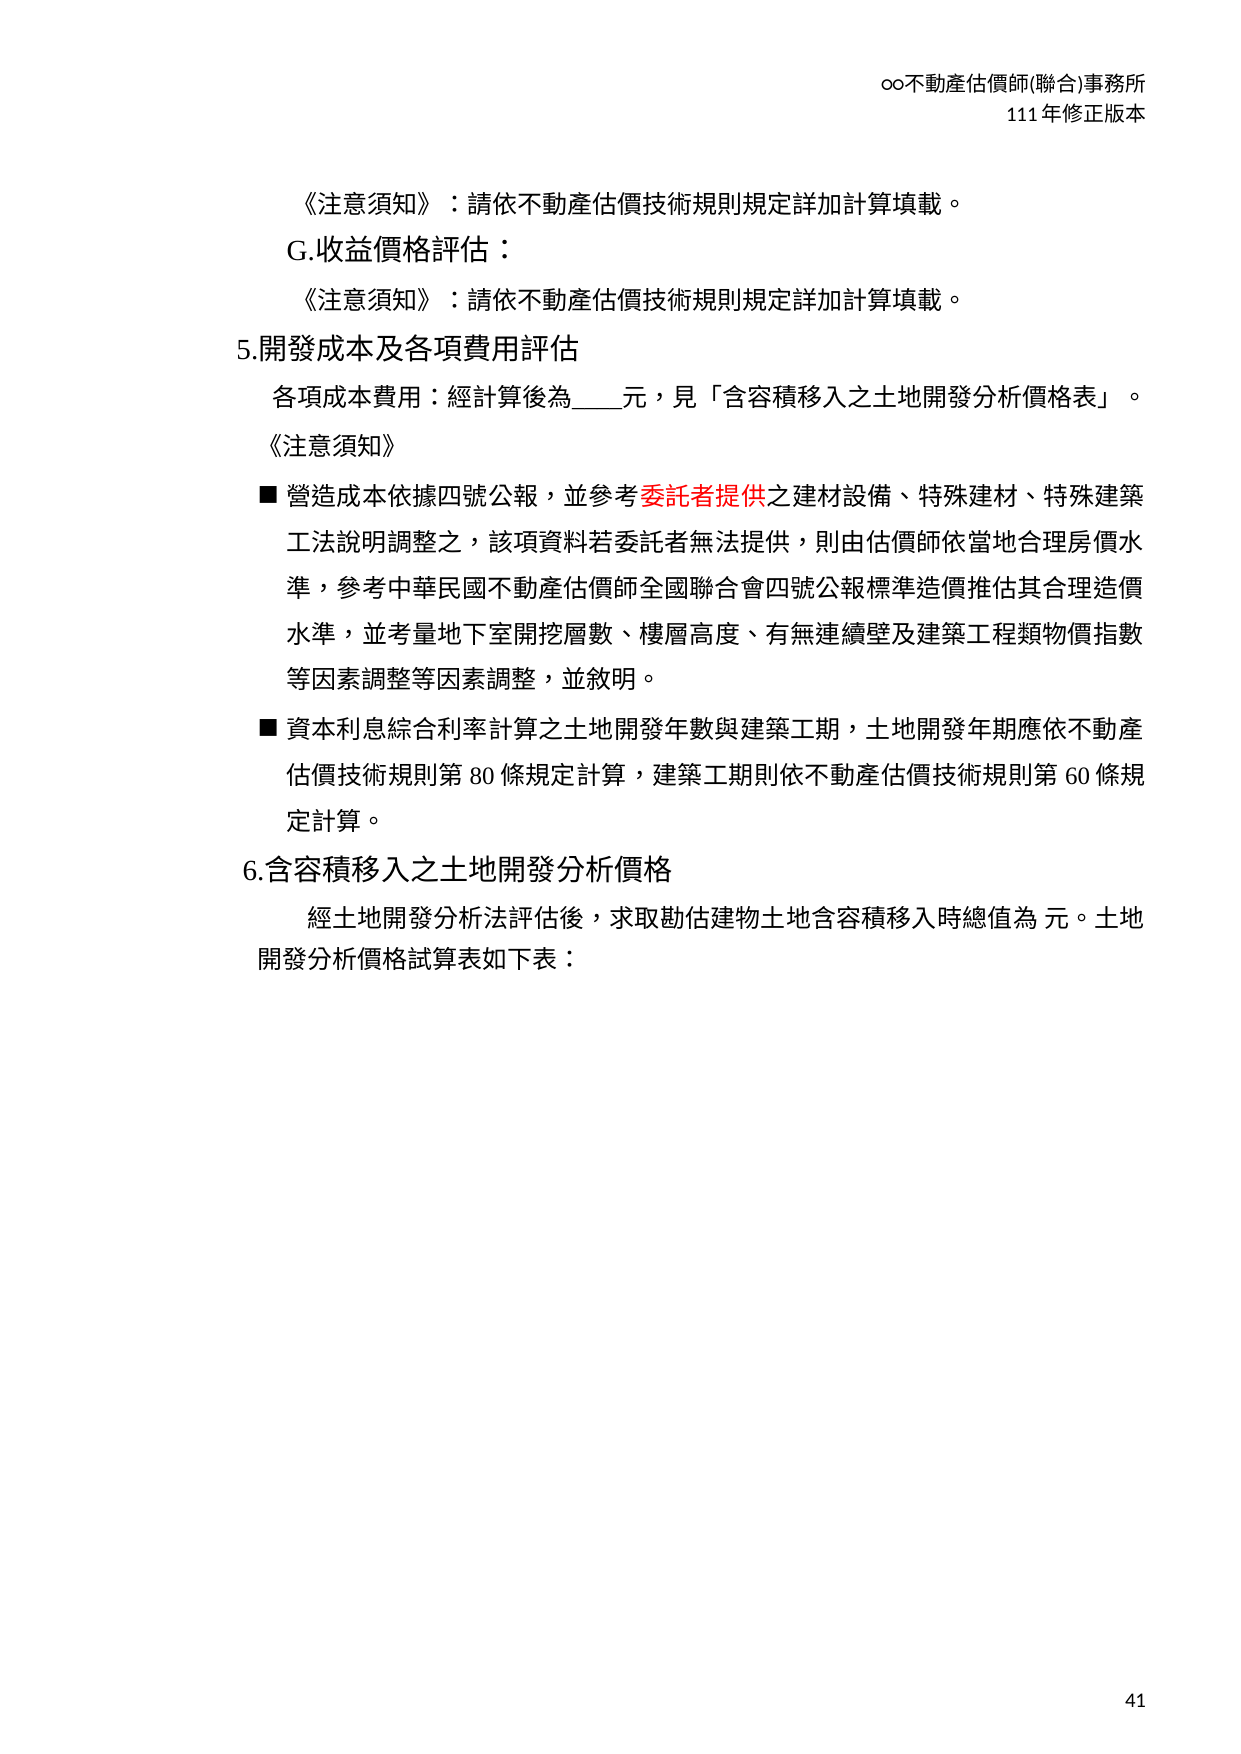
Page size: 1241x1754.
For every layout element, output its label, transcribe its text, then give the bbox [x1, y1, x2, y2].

text G.收益價格評估： [286, 227, 1146, 269]
text 6.含容積移入之土地開發分析價格 [242, 844, 1146, 890]
text 5.開發成本及各項費用評估 [236, 323, 1146, 369]
text 《注意須知》：請依不動產估價技術規則規定詳加計算填載。 [291, 273, 1146, 319]
text 各項成本費用：經計算後為____元，見「含容積移入之土地開發分析價格表」。 [272, 373, 1146, 415]
text 《注意須知》 [257, 419, 1146, 465]
list 資本利息綜合利率計算之土地開發年數與建築工期，土地開發年期應依不動產估價技術規則第80條規定計算，建築工期則依不動產估價技術規則第60條規定計算。 [257, 702, 1146, 840]
list 營造成本依據四號公報，並參考委託者提供之建材設備、特殊建材、特殊建築工法說明調整之，該項資料若委託者無法提供，則由估價師依當地合理房價水準，參考中華民國不動產估價師全國聯合會四號公報標準造價推估其合理造價水準，並考量地下室開挖層數、樓層高度、有無連續壁及建築工程類物價指數等因素調整等因素調整，並敘明。 [257, 469, 1146, 698]
text 經土地開發分析法評估後，求取勘估建物土地含容積移入時總值為 元。土地開發分析價格試算表如下表： [257, 894, 1146, 977]
text 《注意須知》：請依不動產估價技術規則規定詳加計算填載。 [291, 177, 1146, 223]
